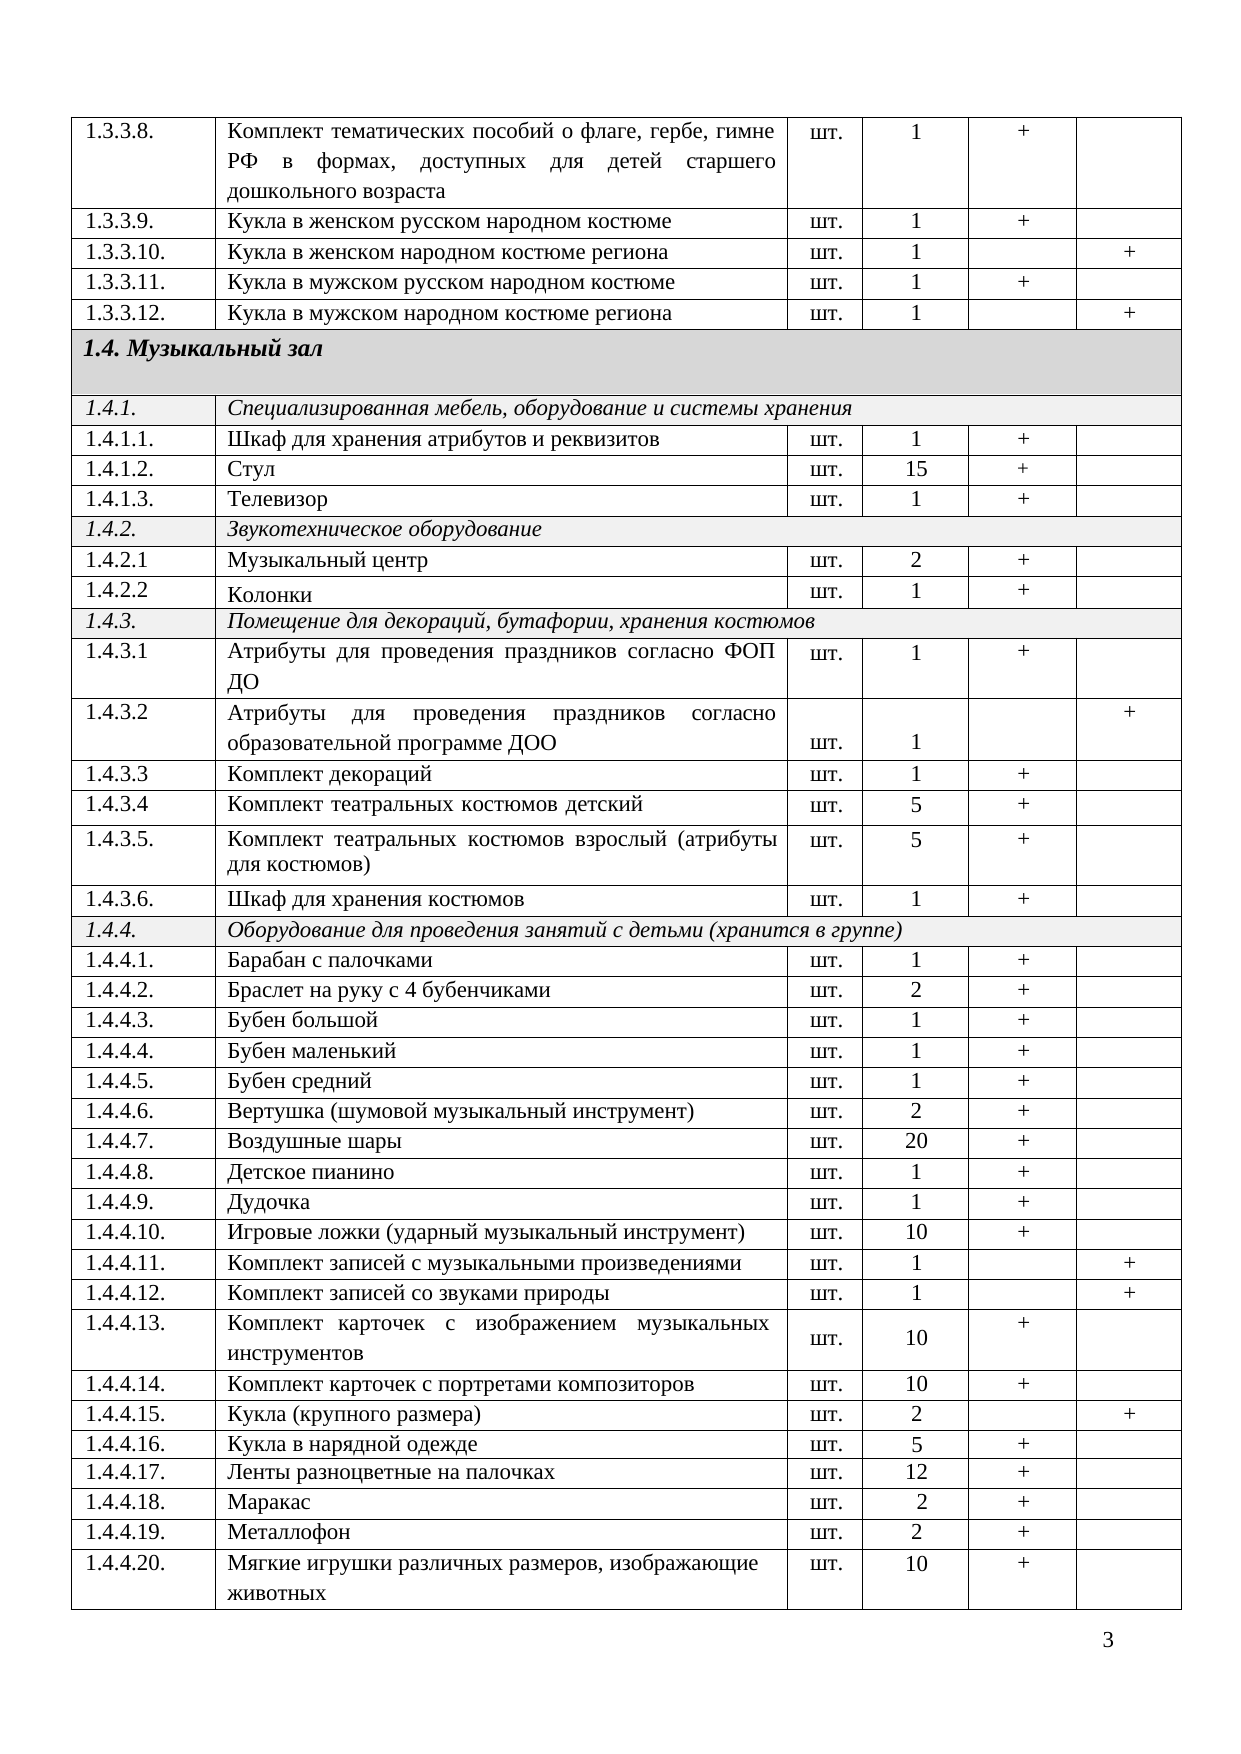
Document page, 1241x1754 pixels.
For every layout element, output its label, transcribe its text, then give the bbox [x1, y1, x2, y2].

table_cell [1077, 209, 1181, 238]
table_cell + [969, 577, 1076, 607]
table_cell [1077, 577, 1181, 607]
table_cell Маракас [216, 1489, 787, 1518]
table_cell 20 [863, 1129, 968, 1158]
table_cell Игровые ложки (ударный музыкальный инструмент) [216, 1220, 787, 1249]
table_cell 1.4.4.4. [72, 1038, 215, 1067]
table_cell 1 [863, 269, 968, 298]
table_cell 1.4.4.2. [72, 977, 215, 1007]
table_cell шт. [788, 791, 862, 825]
table_cell шт. [788, 1459, 862, 1488]
table_cell [969, 1280, 1076, 1309]
table_cell 10 [863, 1550, 968, 1609]
table_cell Комплект записей с музыкальными произведениями [216, 1250, 787, 1279]
table_cell 1.4.3.3 [72, 761, 215, 790]
table_cell [1077, 761, 1181, 790]
table_cell Кукла в нарядной одежде [216, 1431, 787, 1458]
table_cell 1.4.1. [72, 396, 215, 425]
table_cell 1.4.3.4 [72, 791, 215, 825]
table_cell 1.4.4.15. [72, 1401, 215, 1430]
table_cell [969, 1250, 1076, 1279]
table_cell + [969, 1220, 1076, 1249]
table_cell + [969, 826, 1076, 885]
table_cell + [969, 1129, 1076, 1158]
table_cell [1077, 547, 1181, 576]
table_cell шт. [788, 577, 862, 607]
table_cell Комплект карточек с портретами композиторов [216, 1371, 787, 1400]
table_cell [969, 300, 1076, 329]
table_cell 1 [863, 761, 968, 790]
table_cell шт. [788, 826, 862, 885]
table_cell 1.4.4.14. [72, 1371, 215, 1400]
table_cell + [969, 1489, 1076, 1518]
table_cell + [969, 547, 1076, 576]
table_cell [969, 699, 1076, 760]
table_cell 1.4.4.10. [72, 1220, 215, 1249]
table_cell + [1077, 300, 1181, 329]
table_cell Звукотехническое оборудование [216, 517, 1181, 546]
table_cell шт. [788, 1489, 862, 1518]
table_cell 1.3.3.8. [72, 118, 215, 208]
table_cell шт. [788, 118, 862, 208]
table_cell Бубен большой [216, 1008, 787, 1037]
table_cell + [969, 1099, 1076, 1128]
table_cell [1077, 977, 1181, 1007]
table_cell 10 [863, 1310, 968, 1370]
table_cell 1.4.4.16. [72, 1431, 215, 1458]
table_cell 1.4.2. [72, 517, 215, 546]
table_cell 1.4.4.20. [72, 1550, 215, 1609]
table_cell 1 [863, 1008, 968, 1037]
table_cell [1077, 426, 1181, 455]
table_cell шт. [788, 761, 862, 790]
table_cell Комплект тематических пособий о флаге, гербе, гимне РФ в формах, доступных для детей старшего дошкольного возраста [216, 118, 787, 208]
table_cell + [969, 456, 1076, 485]
table_cell Воздушные шары [216, 1129, 787, 1158]
table_cell Бубен средний [216, 1068, 787, 1097]
table_cell 1.4.4.1. [72, 947, 215, 976]
table_cell [1077, 791, 1181, 825]
table_cell Бубен маленький [216, 1038, 787, 1067]
table_cell шт. [788, 547, 862, 576]
table_cell [969, 1401, 1076, 1430]
table_cell + [1077, 1280, 1181, 1309]
table_cell 2 [863, 1099, 968, 1128]
table_cell 1 [863, 300, 968, 329]
table_cell [1077, 118, 1181, 208]
table_cell шт. [788, 1129, 862, 1158]
table_cell 1 [863, 239, 968, 268]
table_cell шт. [788, 947, 862, 976]
table_cell Кукла в женском русском народном костюме [216, 209, 787, 238]
table_cell [969, 239, 1076, 268]
table_cell 1.4.3.5. [72, 826, 215, 885]
table_cell [1077, 456, 1181, 485]
table_cell 1.3.3.11. [72, 269, 215, 298]
table_cell шт. [788, 426, 862, 455]
table_cell шт. [788, 1431, 862, 1458]
table_cell шт. [788, 1189, 862, 1218]
table_cell 2 [863, 977, 968, 1007]
table_cell шт. [788, 1280, 862, 1309]
table_cell Атрибуты для проведения праздников согласно ФОП ДО [216, 639, 787, 698]
table_cell Комплект карточек с изображением музыкальных инструментов [216, 1310, 787, 1370]
table_cell + [969, 1550, 1076, 1609]
table_cell [1077, 1489, 1181, 1518]
table_cell 1 [863, 639, 968, 698]
table_cell шт. [788, 1250, 862, 1279]
table_cell 1.4.2.1 [72, 547, 215, 576]
table_cell 1.4.3.6. [72, 886, 215, 916]
table_cell Музыкальный центр [216, 547, 787, 576]
table_cell Барабан с палочками [216, 947, 787, 976]
table_cell + [969, 761, 1076, 790]
table_cell + [969, 1431, 1076, 1458]
table_cell + [969, 1520, 1076, 1549]
table_cell 1.4.4.3. [72, 1008, 215, 1037]
table_cell 1.4.3.2 [72, 699, 215, 760]
table_cell Кукла в мужском русском народном костюме [216, 269, 787, 298]
table_cell Комплект театральных костюмов взрослый (атрибуты для костюмов) [216, 826, 787, 885]
table_cell [1077, 1520, 1181, 1549]
table_cell + [1077, 1401, 1181, 1430]
table_cell Металлофон [216, 1520, 787, 1549]
table_cell 1.4.4.19. [72, 1520, 215, 1549]
table_cell 1.4.2.2 [72, 577, 215, 607]
table_cell + [969, 977, 1076, 1007]
table_cell 1.4.3.1 [72, 639, 215, 698]
table_cell Помещение для декораций, бутафории, хранения костюмов [216, 609, 1181, 638]
table_cell Оборудование для проведения занятий с детьми (хранится в группе) [216, 917, 1181, 946]
table_cell шт. [788, 1550, 862, 1609]
table_cell 1 [863, 947, 968, 976]
table_cell 15 [863, 456, 968, 485]
table_cell шт. [788, 1068, 862, 1097]
table_cell 1 [863, 209, 968, 238]
table_cell [1077, 1008, 1181, 1037]
table_cell шт. [788, 1401, 862, 1430]
table_cell шт. [788, 1520, 862, 1549]
table_cell + [969, 1038, 1076, 1067]
table_cell [1077, 639, 1181, 698]
table_cell 1 [863, 426, 968, 455]
table_cell 1.4.4.9. [72, 1189, 215, 1218]
table_cell Шкаф для хранения костюмов [216, 886, 787, 916]
table_cell Вертушка (шумовой музыкальный инструмент) [216, 1099, 787, 1128]
table_cell 10 [863, 1220, 968, 1249]
table_cell Кукла в женском народном костюме региона [216, 239, 787, 268]
table_cell шт. [788, 1310, 862, 1370]
table_cell 1 [863, 1250, 968, 1279]
table_cell Шкаф для хранения атрибутов и реквизитов [216, 426, 787, 455]
table_cell 2 [863, 1401, 968, 1430]
table_cell + [969, 486, 1076, 516]
table_cell [1077, 1310, 1181, 1370]
table_cell + [969, 886, 1076, 916]
table_cell + [969, 947, 1076, 976]
table_cell шт. [788, 456, 862, 485]
table_cell шт. [788, 1371, 862, 1400]
table_cell Браслет на руку с 4 бубенчиками [216, 977, 787, 1007]
table_cell [1077, 886, 1181, 916]
table_cell [1077, 1099, 1181, 1128]
table_cell 1 [863, 1280, 968, 1309]
table_cell 1 [863, 118, 968, 208]
table_cell [1077, 1431, 1181, 1458]
table_cell Стул [216, 456, 787, 485]
table_cell 1.3.3.9. [72, 209, 215, 238]
table_cell 1.4.4.13. [72, 1310, 215, 1370]
table_cell 12 [863, 1459, 968, 1488]
table_cell шт. [788, 639, 862, 698]
table_cell Мягкие игрушки различных размеров, изображающие животных [216, 1550, 787, 1609]
table_cell [1077, 1459, 1181, 1488]
table_cell Телевизор [216, 486, 787, 516]
table_cell Специализированная мебель, оборудование и системы хранения [216, 396, 1181, 425]
table_cell [1077, 1068, 1181, 1097]
table_cell + [969, 1459, 1076, 1488]
table_cell 1.4.4.7. [72, 1129, 215, 1158]
table_cell шт. [788, 486, 862, 516]
table_cell 5 [863, 791, 968, 825]
table_cell 2 [863, 1489, 968, 1518]
table_cell 1.3.3.10. [72, 239, 215, 268]
table_cell [1077, 1220, 1181, 1249]
table_cell шт. [788, 300, 862, 329]
table_cell Кукла в мужском народном костюме региона [216, 300, 787, 329]
table_cell Атрибуты для проведения праздников согласно образовательной программе ДОО [216, 699, 787, 760]
table_cell Дудочка [216, 1189, 787, 1218]
table_cell + [969, 1189, 1076, 1218]
table_cell шт. [788, 1099, 862, 1128]
table_cell 1.4.4.17. [72, 1459, 215, 1488]
table_cell [1077, 1189, 1181, 1218]
table_cell [1077, 269, 1181, 298]
table_cell 1.4. Музыкальный зал [72, 330, 1181, 394]
table_cell 5 [863, 826, 968, 885]
table_cell шт. [788, 269, 862, 298]
table_cell [1077, 1550, 1181, 1609]
table_cell + [969, 1310, 1076, 1370]
table_cell 1 [863, 886, 968, 916]
table_cell + [969, 269, 1076, 298]
table_cell + [969, 1068, 1076, 1097]
table_cell шт. [788, 1038, 862, 1067]
table_cell 1 [863, 1038, 968, 1067]
table_cell Комплект декораций [216, 761, 787, 790]
table_cell 1 [863, 486, 968, 516]
table_cell 1.4.4.6. [72, 1099, 215, 1128]
table_cell + [969, 1371, 1076, 1400]
table_cell [1077, 1038, 1181, 1067]
table_cell + [969, 426, 1076, 455]
table_cell шт. [788, 239, 862, 268]
table_cell Детское пианино [216, 1159, 787, 1188]
table_cell 1.4.4.8. [72, 1159, 215, 1188]
table_cell 1.4.4.11. [72, 1250, 215, 1279]
table_cell 1.4.4. [72, 917, 215, 946]
table_cell 1.4.1.1. [72, 426, 215, 455]
table_cell [1077, 486, 1181, 516]
table_cell 1 [863, 699, 968, 760]
table_cell [1077, 1129, 1181, 1158]
table_cell + [1077, 1250, 1181, 1279]
table_cell + [1077, 699, 1181, 760]
table_cell + [969, 639, 1076, 698]
table_cell 1.4.3. [72, 609, 215, 638]
table_cell 2 [863, 1520, 968, 1549]
table_cell шт. [788, 1220, 862, 1249]
table_cell 1.4.4.5. [72, 1068, 215, 1097]
table_cell 1 [863, 1159, 968, 1188]
table_cell Ленты разноцветные на палочках [216, 1459, 787, 1488]
table_cell шт. [788, 699, 862, 760]
table_cell 10 [863, 1371, 968, 1400]
table_cell 1.4.4.12. [72, 1280, 215, 1309]
table_cell 1 [863, 1189, 968, 1218]
table_cell Колонки [216, 577, 787, 607]
table_cell шт. [788, 977, 862, 1007]
table_cell шт. [788, 886, 862, 916]
table_cell шт. [788, 1008, 862, 1037]
table_cell + [1077, 239, 1181, 268]
table_cell 1.4.1.3. [72, 486, 215, 516]
table_cell 1 [863, 1068, 968, 1097]
table_cell + [969, 1159, 1076, 1188]
table_cell [1077, 1159, 1181, 1188]
table_cell [1077, 826, 1181, 885]
table_cell Комплект записей со звуками природы [216, 1280, 787, 1309]
table_cell 1.4.4.18. [72, 1489, 215, 1518]
table_cell шт. [788, 209, 862, 238]
table_cell шт. [788, 1159, 862, 1188]
table_cell Кукла (крупного размера) [216, 1401, 787, 1430]
table_cell + [969, 1008, 1076, 1037]
table_cell 1.4.1.2. [72, 456, 215, 485]
table_cell + [969, 791, 1076, 825]
table_cell 2 [863, 547, 968, 576]
table_cell 1 [863, 577, 968, 607]
table_cell 5 [863, 1431, 968, 1458]
table_cell 1.3.3.12. [72, 300, 215, 329]
table_cell Комплект театральных костюмов детский [216, 791, 787, 825]
table_cell + [969, 118, 1076, 208]
table_cell [1077, 1371, 1181, 1400]
table_cell [1077, 947, 1181, 976]
table_cell + [969, 209, 1076, 238]
